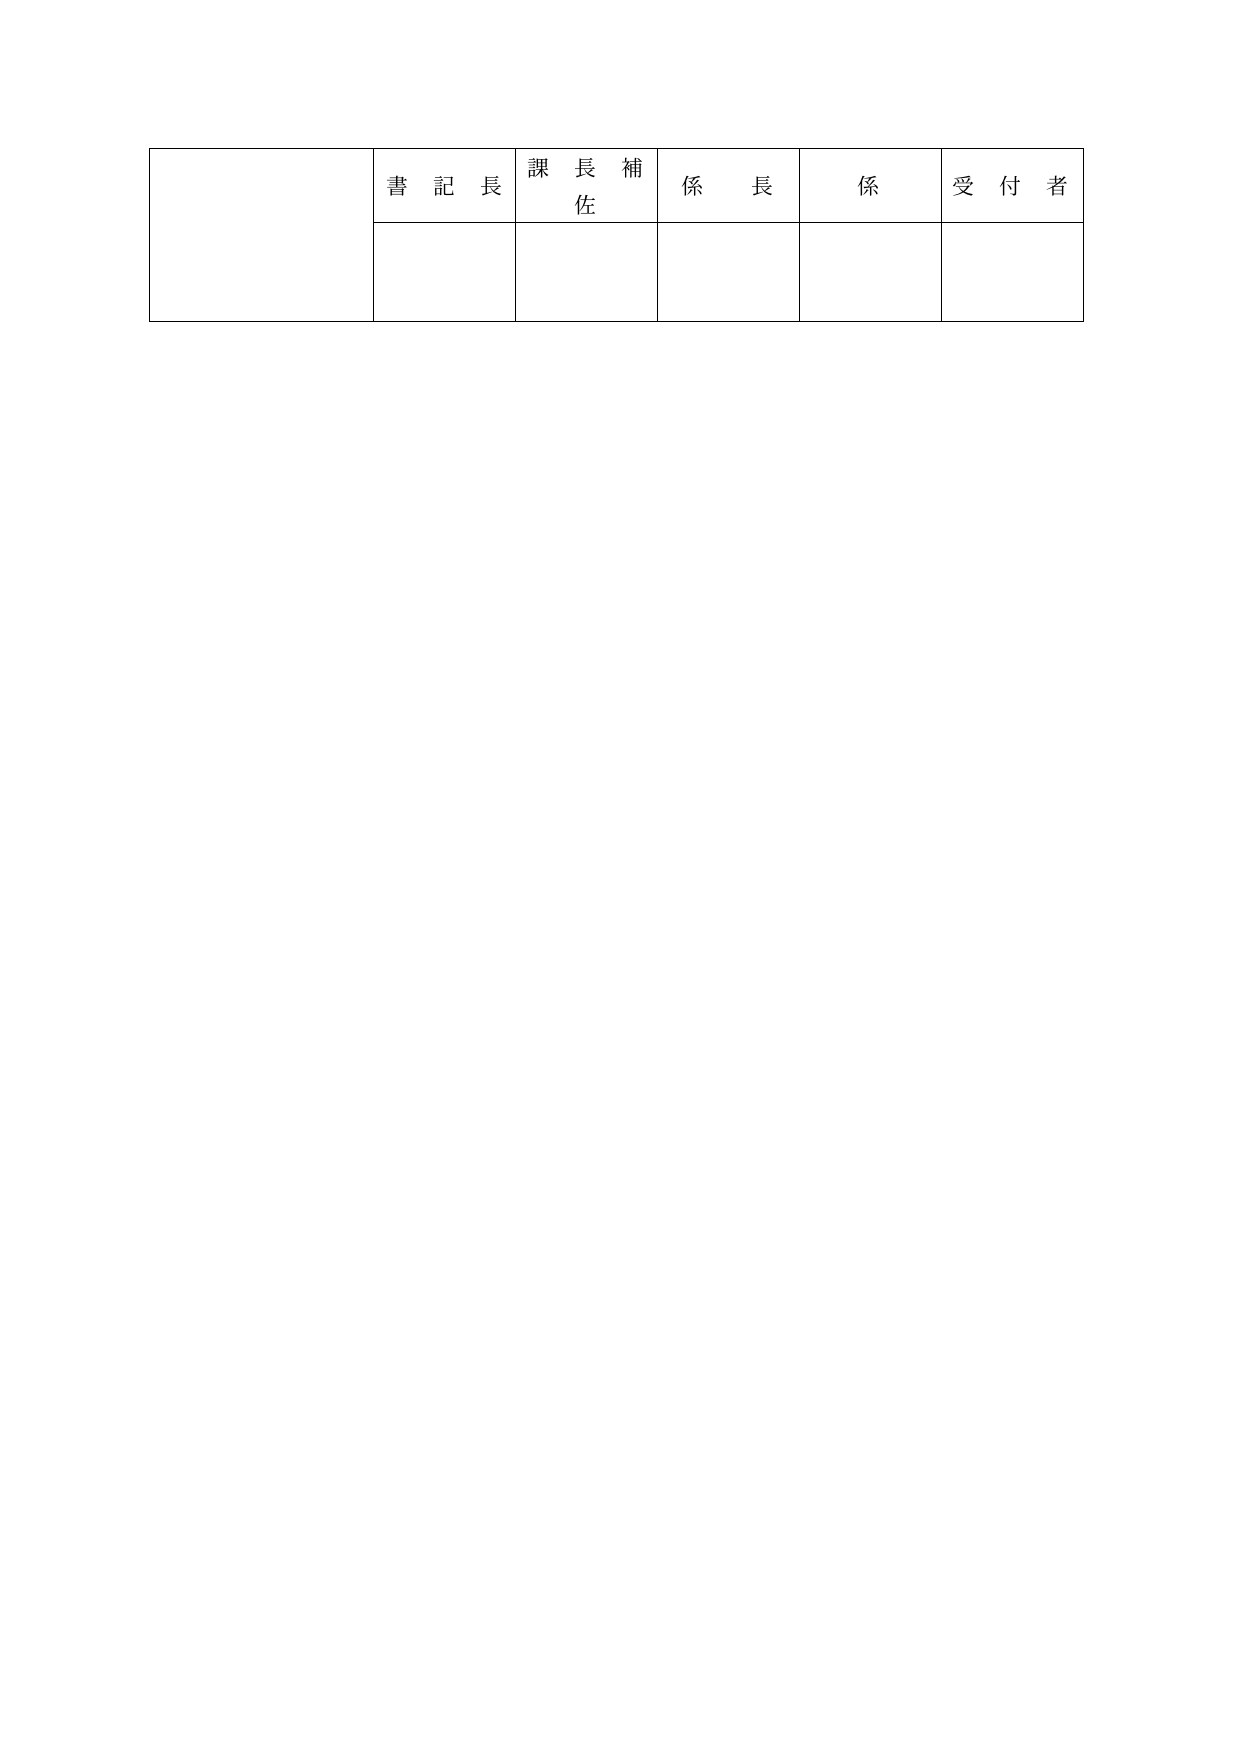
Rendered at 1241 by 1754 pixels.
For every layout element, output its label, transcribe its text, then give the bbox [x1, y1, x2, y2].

table_cell 課 長 補 佐 [516, 149, 657, 222]
table_cell [942, 223, 1083, 321]
table_cell 受 付 者 [942, 149, 1083, 222]
table_cell [658, 223, 799, 321]
table_cell [800, 223, 941, 321]
table_cell 係 [800, 149, 941, 222]
table_cell [374, 223, 515, 321]
table_cell [516, 223, 657, 321]
table_cell 書 記 長 [374, 149, 515, 222]
table_cell 係 長 [658, 149, 799, 222]
